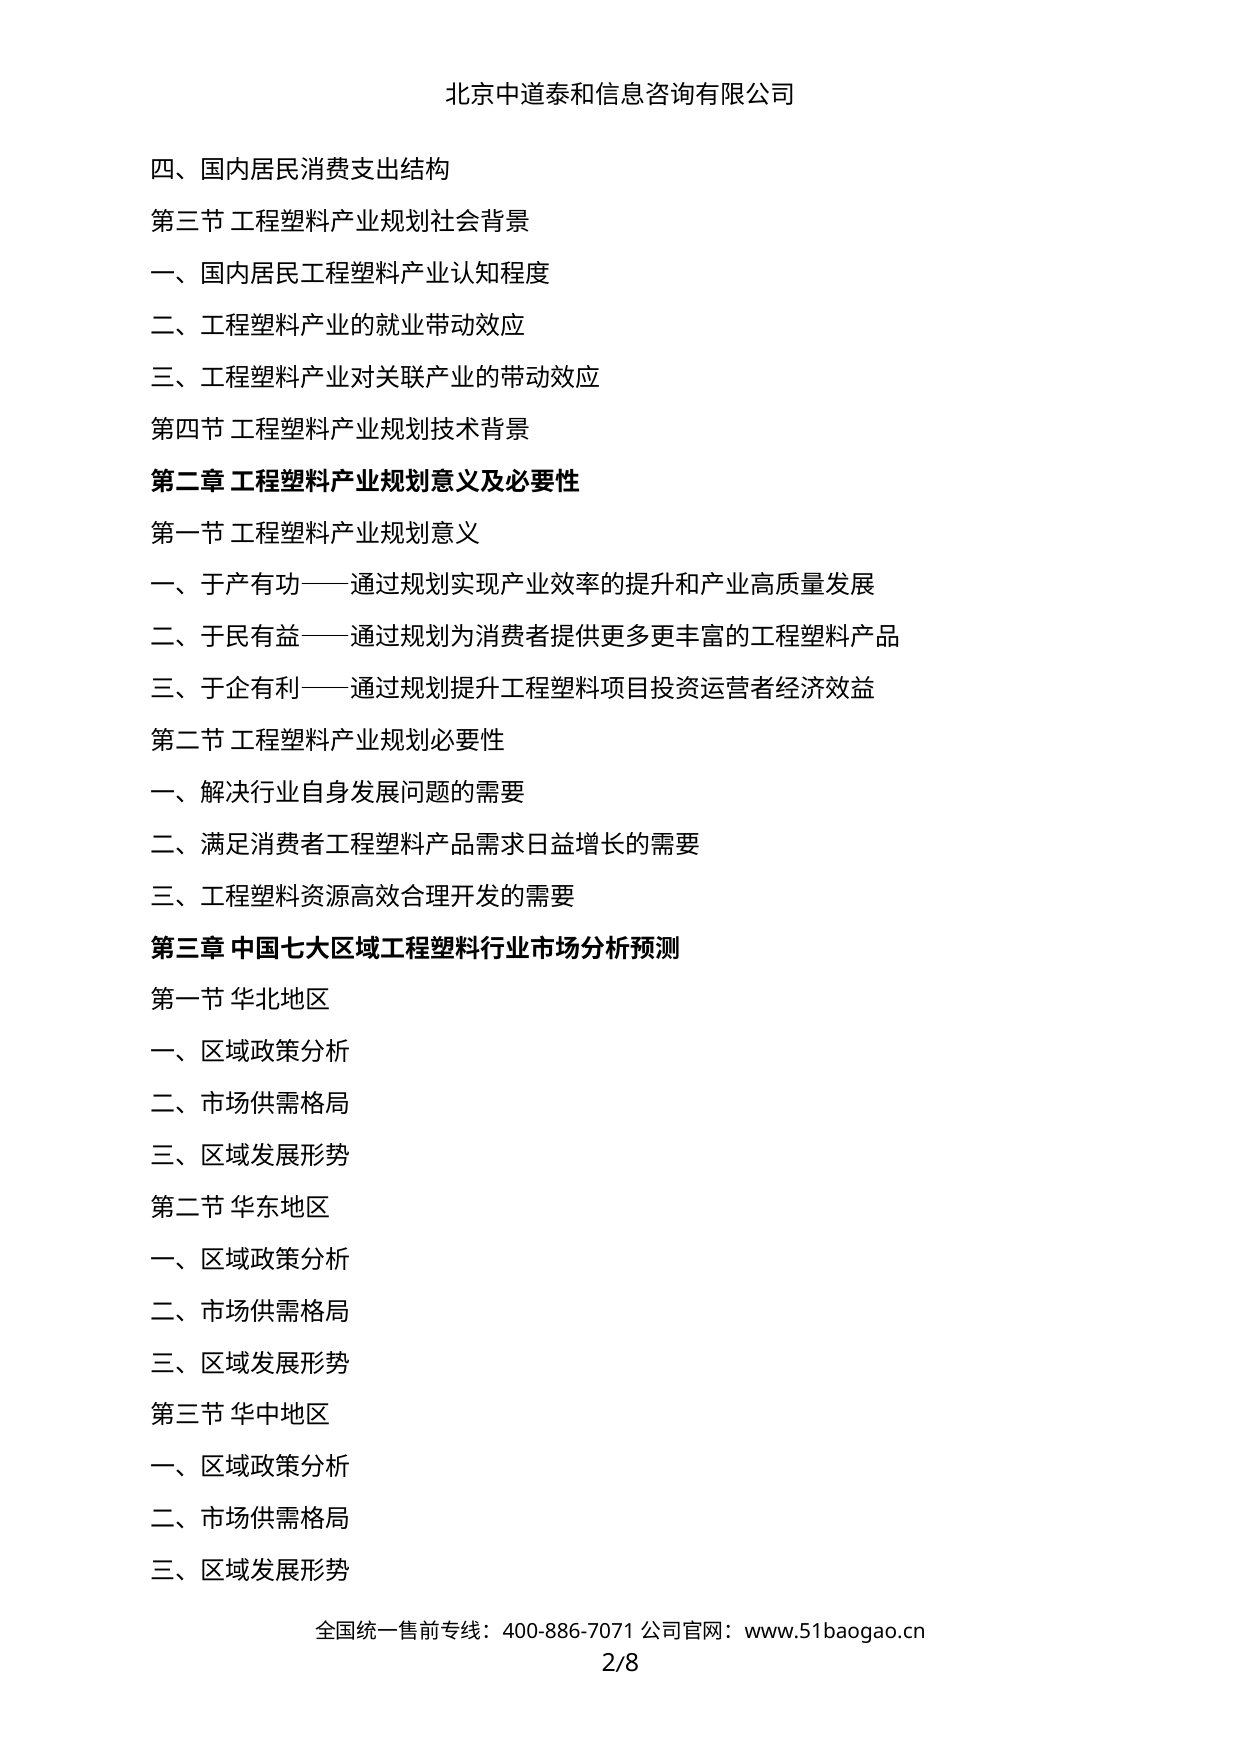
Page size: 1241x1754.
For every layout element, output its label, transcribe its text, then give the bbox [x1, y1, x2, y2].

text 一、解决行业自身发展问题的需要 [150, 772, 1090, 809]
text 三、于企有利——通过规划提升工程塑料项目投资运营者经济效益 [150, 669, 1090, 705]
text 三、区域发展形势 [150, 1343, 1090, 1379]
text 第三节 华中地区 [150, 1395, 1090, 1431]
text 第三节 工程塑料产业规划社会背景 [150, 202, 1090, 238]
text 二、工程塑料产业的就业带动效应 [150, 306, 1090, 342]
text 三、工程塑料产业对关联产业的带动效应 [150, 357, 1090, 394]
text 二、满足消费者工程塑料产品需求日益增长的需要 [150, 824, 1090, 861]
text 第二节 工程塑料产业规划必要性 [150, 721, 1090, 757]
text 一、国内居民工程塑料产业认知程度 [150, 254, 1090, 290]
text 第四节 工程塑料产业规划技术背景 [150, 409, 1090, 446]
text 第三章 中国七大区域工程塑料行业市场分析预测 [150, 928, 1090, 964]
text 二、市场供需格局 [150, 1499, 1090, 1535]
text 三、区域发展形势 [150, 1136, 1090, 1172]
text 四、国内居民消费支出结构 [150, 150, 1090, 186]
text 二、市场供需格局 [150, 1291, 1090, 1327]
text 一、区域政策分析 [150, 1239, 1090, 1276]
text 三、区域发展形势 [150, 1551, 1090, 1587]
text 三、工程塑料资源高效合理开发的需要 [150, 876, 1090, 912]
text 一、于产有功——通过规划实现产业效率的提升和产业高质量发展 [150, 565, 1090, 601]
text 一、区域政策分析 [150, 1032, 1090, 1068]
text 一、区域政策分析 [150, 1447, 1090, 1483]
text 第二章 工程塑料产业规划意义及必要性 [150, 461, 1090, 497]
text 二、市场供需格局 [150, 1084, 1090, 1120]
text 第一节 华北地区 [150, 980, 1090, 1016]
text 第一节 工程塑料产业规划意义 [150, 513, 1090, 549]
text 第二节 华东地区 [150, 1187, 1090, 1224]
text 二、于民有益——通过规划为消费者提供更多更丰富的工程塑料产品 [150, 617, 1090, 653]
